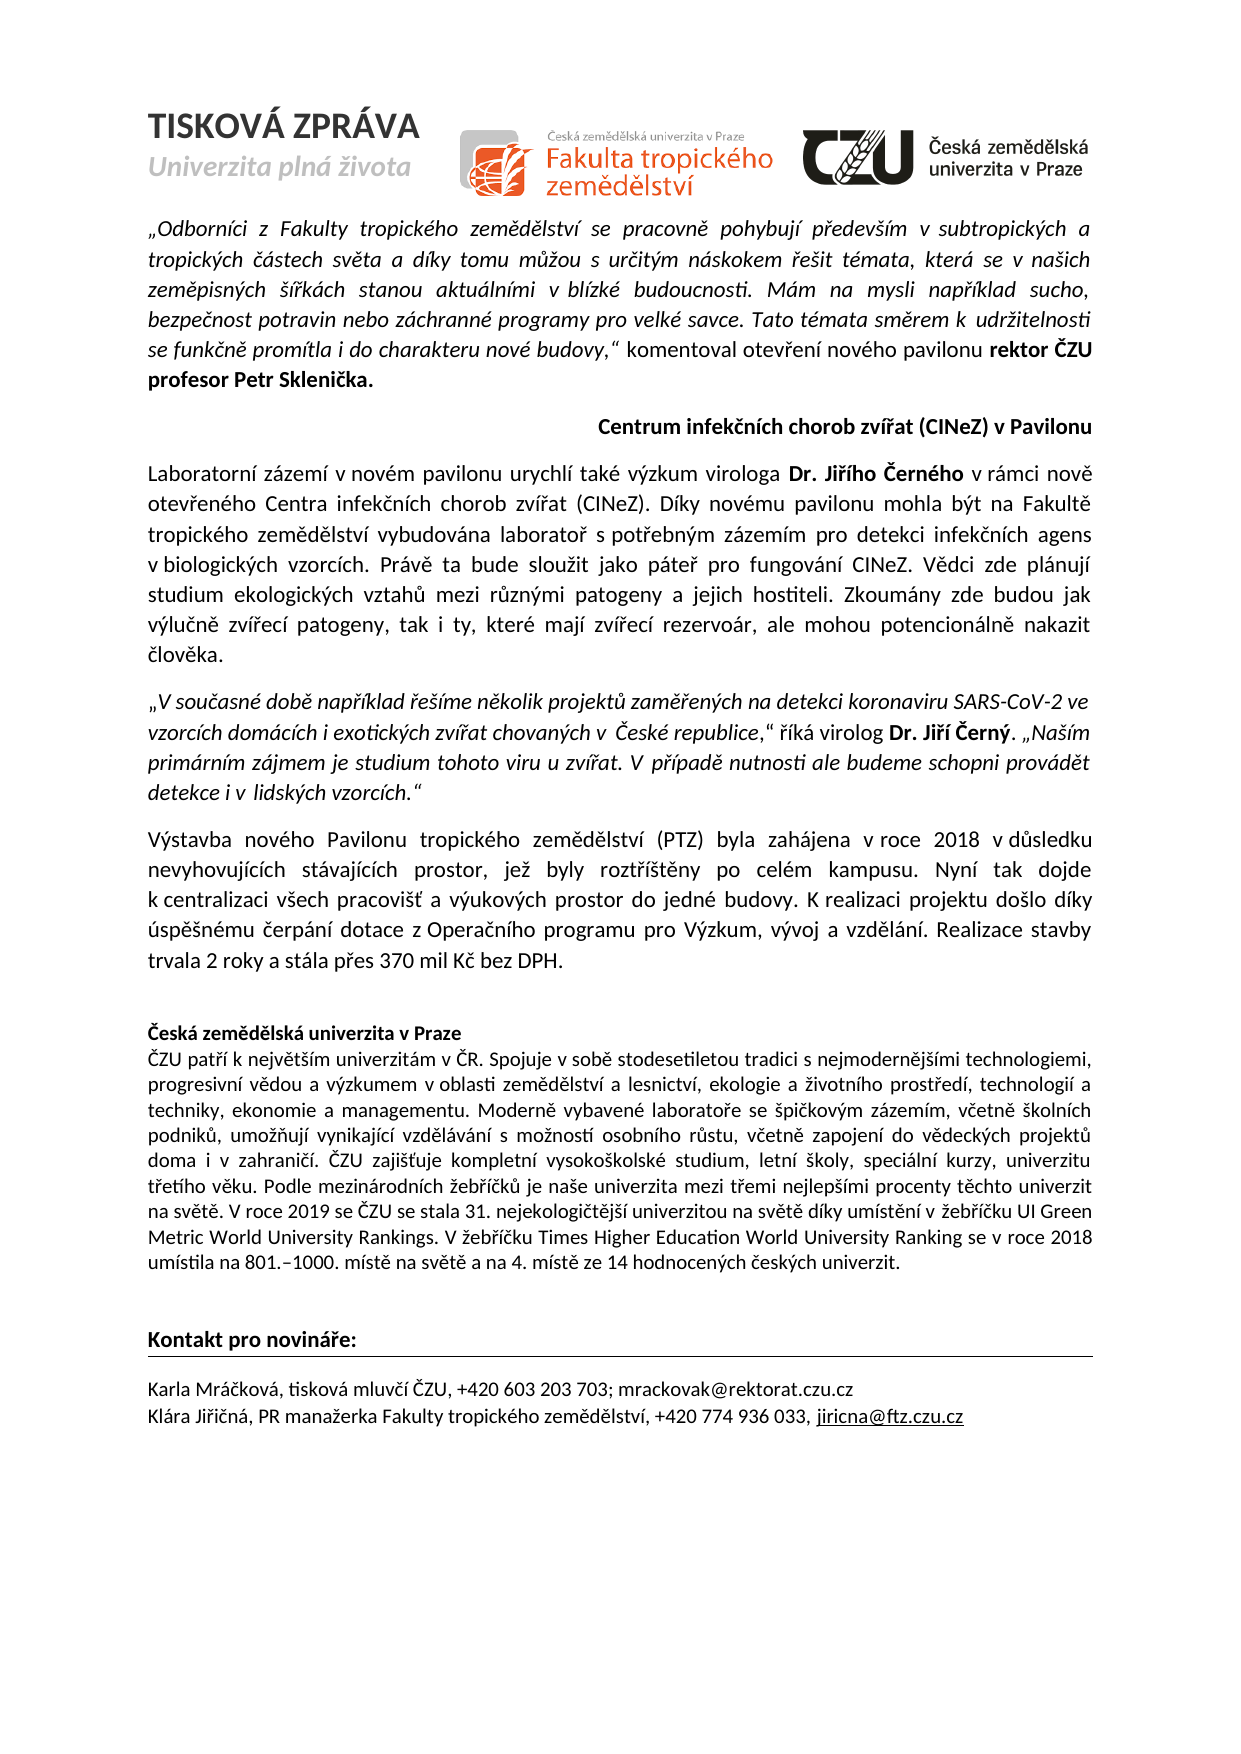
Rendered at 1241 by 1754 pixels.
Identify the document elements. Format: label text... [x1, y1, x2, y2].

text Laboratorní zázemí v novém pavilonu urychlí také výzkum virologa Dr. Jiřího Černého v rámci nově otevřeného Centra infekčních chorob zvířat (CINeZ). Díky novému pavilonu mohla být na Fakultě tropického zemědělství vybudována laboratoř s potřebným zázemím pro detekci infekčních agens v biologických vzorcích. Právě ta bude sloužit jako páteř pro fungování CINeZ. Vědci zde plánují studium ekologických vztahů mezi různými patogeny a jejich hostiteli. Zkoumány zde budou jak výlučně zvířecí patogeny, tak i ty, které mají zvířecí rezervoár, ale mohou potencionálně nakazit člověka. [148, 459, 1093, 668]
text Kontakt pro novináře: [148, 1326, 1093, 1356]
text ČZU patří k největším univerzitám v ČR. Spojuje v sobě stodesetiletou tradici s nejmodernějšími technologiemi, progresivní vědou a výzkumem v oblasti zemědělství a lesnictví, ekologie a životního prostředí, technologií a techniky, ekonomie a managementu. Moderně vybavené laboratoře se špičkovým zázemím, včetně školních podniků, umožňují vynikající vzdělávání s možností osobního růstu, včetně zapojení do vědeckých projektů doma i v zahraničí. ČZU zajišťuje kompletní vysokoškolské studium, letní školy, speciální kurzy, univerzitu třetího věku. Podle mezinárodních žebříčků je naše univerzita mezi třemi nejlepšími procenty těchto univerzit na světě. V roce 2019 se ČZU se stala 31. nejekologičtější univerzitou na světě díky umístění v žebříčku UI Green Metric World University Rankings. V žebříčku Times Higher Education World University Ranking se v roce 2018 umístila na 801.–1000. místě na světě a na 4. místě ze 14 hodnocených českých univerzit. [148, 1046, 1093, 1275]
text „Odborníci z Fakulty tropického zemědělství se pracovně pohybují především v subtropických a tropických částech světa a díky tomu můžou s určitým náskokem řešit témata, která se v našich zeměpisných šířkách stanou aktuálními v blízké budoucnosti. Mám na mysli například sucho, bezpečnost potravin nebo záchranné programy pro velké savce. Tato témata směrem k udržitelnosti se funkčně promítla i do charakteru nové budovy,“ komentoval otevření nového pavilonu rektor ČZU profesor Petr Sklenička. [148, 214, 1093, 393]
text Výstavba nového Pavilonu tropického zemědělství (PTZ) byla zahájena v roce 2018 v důsledku nevyhovujících stávajících prostor, jež byly roztříštěny po celém kampusu. Nyní tak dojde k centralizaci všech pracovišť a výukových prostor do jedné budovy. K realizaci projektu došlo díky úspěšnému čerpání dotace z Operačního programu pro Výzkum, vývoj a vzdělání. Realizace stavby trvala 2 roky a stála přes 370 mil Kč bez DPH. [148, 825, 1093, 974]
text „V současné době například řešíme několik projektů zaměřených na detekci koronaviru SARS-CoV-2 ve vzorcích domácích i exotických zvířat chovaných v České republice,“ říká virolog Dr. Jiří Černý. „Naším primárním zájmem je studium tohoto viru u zvířat. V případě nutnosti ale budeme schopni provádět detekce i v lidských vzorcích.“ [148, 687, 1093, 806]
text Karla Mráčková, tisková mluvčí ČZU, +420 603 203 703; mrackovak@rektorat.czu.cz Klára Jiřičná, PR manažerka Fakulty tropického zemědělství, +420 774 936 033, jiricna@ftz.czu.cz [148, 1376, 1093, 1429]
text Centrum infekčních chorob zvířat (CINeZ) v Pavilonu [148, 412, 1093, 440]
text Česká zemědělská univerzita v Praze [148, 1021, 1093, 1046]
picture [800, 115, 1093, 201]
picture [448, 117, 784, 214]
